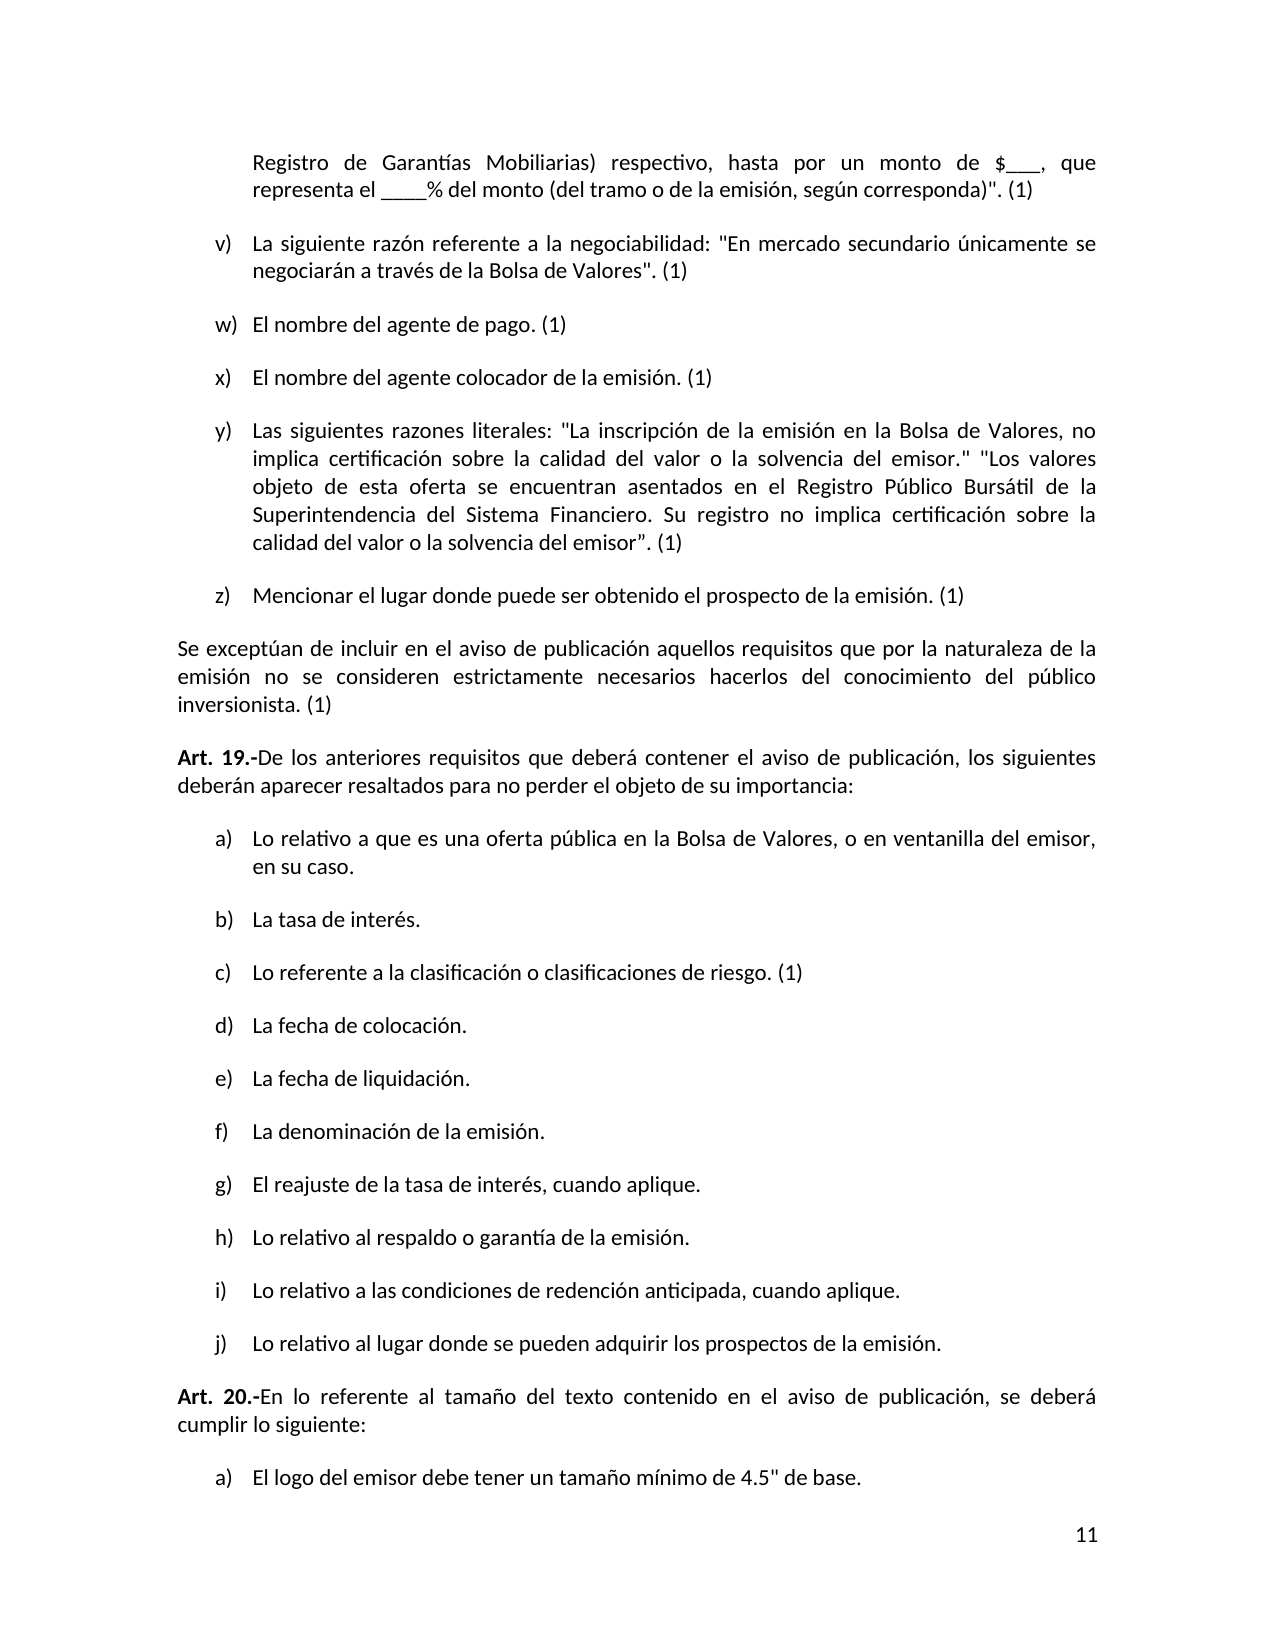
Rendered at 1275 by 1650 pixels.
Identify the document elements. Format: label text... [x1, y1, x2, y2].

list Mencionar el lugar donde puede ser obtenido el prospecto de la emisión. (1) [215, 581, 1098, 609]
list Lo relativo a las condiciones de redención anticipada, cuando aplique. [215, 1276, 1098, 1304]
list La fecha de liquidación. [215, 1064, 1098, 1092]
list La siguiente razón referente a la negociabilidad: "En mercado secundario únicamente se negociarán a través de la Bolsa de Valores". (1) [215, 229, 1098, 285]
list El logo del emisor debe tener un tamaño mínimo de 4.5" de base. [215, 1463, 1098, 1491]
text Art. 20.-En lo referente al tamaño del texto contenido en el aviso de publicación, se deberá cumplir lo siguiente: [177, 1382, 1098, 1438]
text Se exceptúan de incluir en el aviso de publicación aquellos requisitos que por la naturaleza de la emisión no se consideren estrictamente necesarios hacerlos del conocimiento del público inversionista. (1) [177, 634, 1098, 718]
list El reajuste de la tasa de interés, cuando aplique. [215, 1170, 1098, 1198]
list Las siguientes razones literales: "La inscripción de la emisión en la Bolsa de Valores, no implica certificación sobre la calidad del valor o la solvencia del emisor." "Los valores objeto de esta oferta se encuentran asentados en el Registro Público Bursátil de la Superintendencia del Sistema Financiero. Su registro no implica certificación sobre la calidad del valor o la solvencia del emisor”. (1) [215, 416, 1098, 556]
list El nombre del agente de pago. (1) [215, 310, 1098, 338]
list Lo relativo a que es una oferta pública en la Bolsa de Valores, o en ventanilla del emisor, en su caso. [215, 824, 1098, 880]
list Lo referente a la clasificación o clasificaciones de riesgo. (1) [215, 958, 1098, 986]
list Lo relativo al respaldo o garantía de la emisión. [215, 1223, 1098, 1251]
text Art. 19.-De los anteriores requisitos que deberá contener el aviso de publicación, los siguientes deberán aparecer resaltados para no perder el objeto de su importancia: [177, 743, 1098, 799]
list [215, 148, 1098, 204]
list La denominación de la emisión. [215, 1117, 1098, 1145]
list La fecha de colocación. [215, 1011, 1098, 1039]
list El nombre del agente colocador de la emisión. (1) [215, 363, 1098, 391]
list La tasa de interés. [215, 905, 1098, 933]
list Lo relativo al lugar donde se pueden adquirir los prospectos de la emisión. [215, 1329, 1098, 1357]
